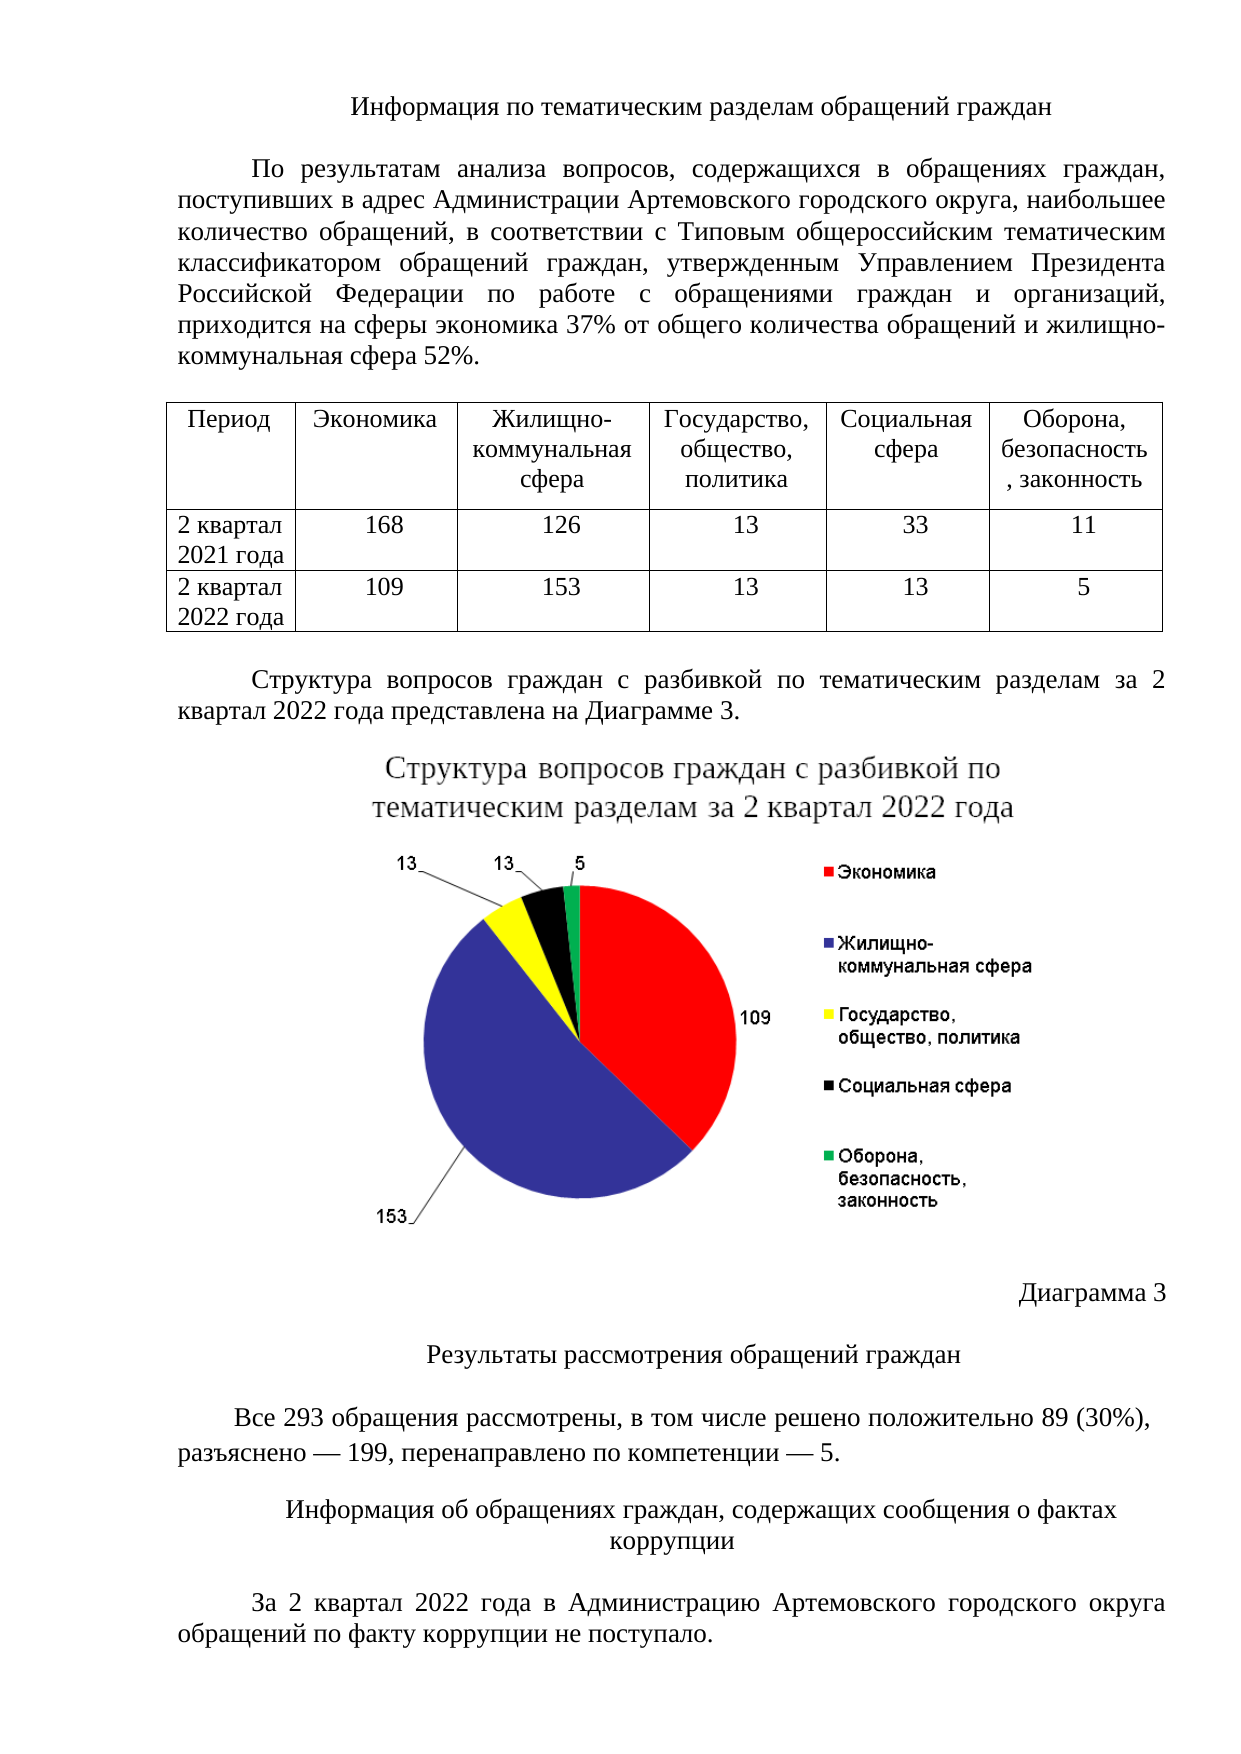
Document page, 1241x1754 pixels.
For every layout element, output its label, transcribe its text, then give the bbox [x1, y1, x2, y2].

text Информация по тематическим разделам обращений граждан [177, 90, 1167, 121]
table_cell 153 [458, 571, 649, 631]
table_header Оборона, безопасность, законность [990, 403, 1162, 508]
table_header Жилищно-коммунальная сфера [458, 403, 649, 508]
table_header Период [167, 403, 295, 508]
text Структура вопросов граждан с разбивкой по тематическим разделам за 2 квартал 2022 года представлена на Диаграмме 3. [177, 663, 1167, 725]
table_cell 2 квартал 2021 года [167, 510, 295, 569]
table_cell 13 [650, 510, 826, 569]
table_cell 126 [458, 510, 649, 569]
table_cell 5 [990, 571, 1162, 631]
table_cell 109 [296, 571, 457, 631]
table_cell 33 [827, 510, 989, 569]
text Все 293 обращения рассмотрены, в том числе решено положительно 89 (30%), разъяснено — 199, перенаправлено по компетенции — 5. [177, 1401, 1152, 1468]
table_header Государство, общество, политика [650, 403, 826, 508]
text Информация об обращениях граждан, содержащих сообщения о фактах коррупции [177, 1493, 1167, 1555]
text За 2 квартал 2022 года в Администрацию Артемовского городского округа обращений по факту коррупции не поступало. [177, 1586, 1167, 1649]
text По результатам анализа вопросов, содержащихся в обращениях граждан, поступивших в адрес Администрации Артемовского городского округа, наибольшее количество обращений, в соответствии с Типовым общероссийским тематическим классификатором обращений граждан, утвержденным Управлением Президента Российской Федерации по работе с обращениями граждан и организаций, приходится на сферы экономика 37% от общего количества обращений и жилищно-коммунальная сфера 52%. [177, 152, 1167, 371]
text Результаты рассмотрения обращений граждан [177, 1338, 1152, 1369]
table_cell 168 [296, 510, 457, 569]
text Диаграмма 3 [177, 1276, 1167, 1307]
picture [322, 725, 1066, 1277]
table_header Экономика [296, 403, 457, 508]
table_cell 2 квартал 2022 года [167, 571, 295, 631]
table_cell 11 [990, 510, 1162, 569]
table_cell 13 [827, 571, 989, 631]
table_cell 13 [650, 571, 826, 631]
table_header Социальная сфера [827, 403, 989, 508]
